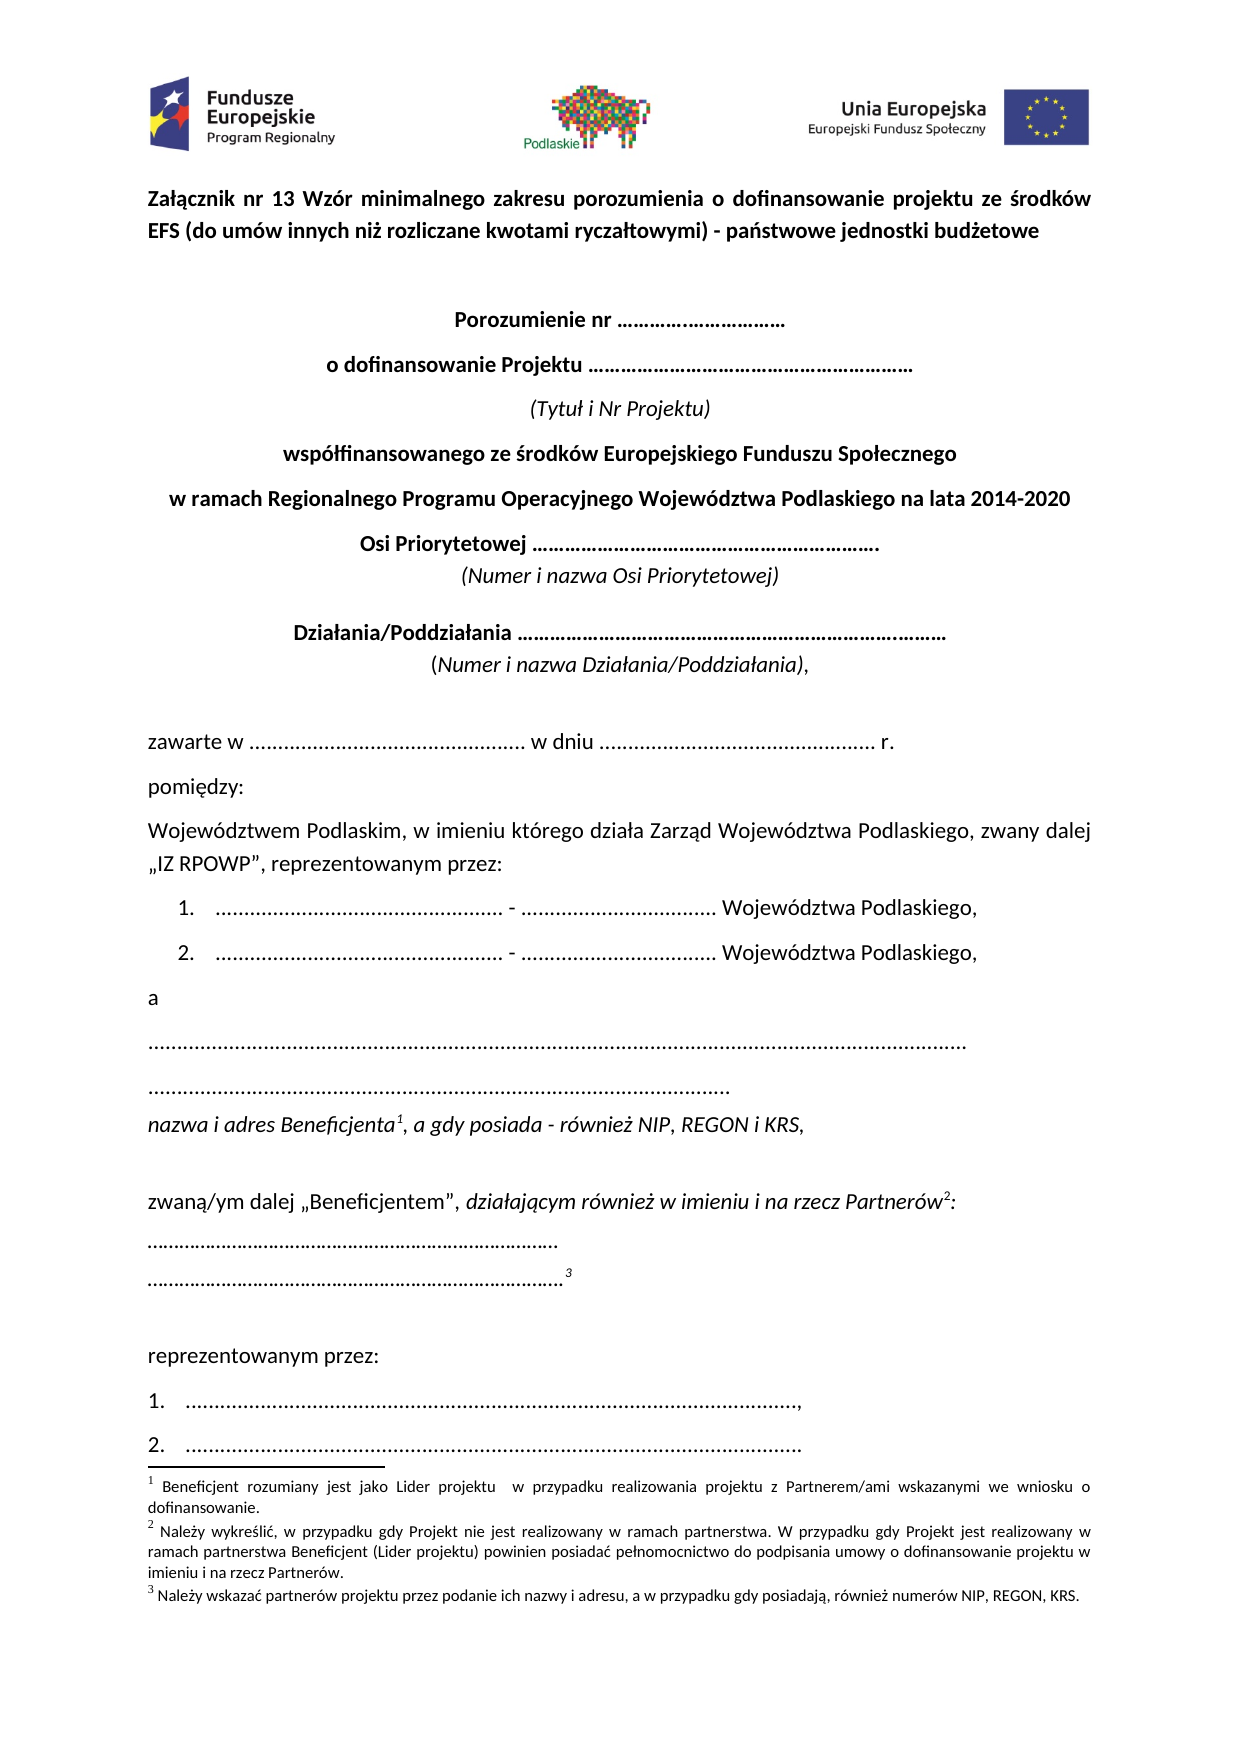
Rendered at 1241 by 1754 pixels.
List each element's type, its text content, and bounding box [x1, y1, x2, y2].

subtitle (Tytuł i Nr Projektu) [148, 394, 1092, 423]
text nazwa i adres Beneficjenta, a gdy posiada - również NIP, REGON i KRS, [148, 1111, 1092, 1138]
list .................................................. - .................................. Województwa Podlaskiego, [177, 893, 1092, 921]
subtitle Porozumienie nr ………….……………… [148, 305, 1092, 333]
text ……………………………………………………………………. [148, 1264, 1092, 1292]
list ........................................................................................................... [148, 1431, 1092, 1458]
list .........................................................................................................., [148, 1386, 1092, 1414]
text zwaną/ym dalej „Beneficjentem”, działającym również w imieniu i na rzecz Partnerów: [148, 1187, 1092, 1215]
text …………………………………………………………………… [148, 1226, 1092, 1254]
subtitle o dofinansowanie Projektu …………………………………………………… [148, 350, 1092, 378]
text reprezentowanym przez: [148, 1341, 1092, 1369]
text Osi Priorytetowej ………………………………………………………. [148, 529, 1092, 557]
text (Numer i nazwa Działania/Poddziałania), [148, 650, 1092, 678]
text .............................................................................................................................................. [148, 1027, 1092, 1055]
text ..................................................................................................... [148, 1072, 1092, 1100]
text Załącznik nr 13 Wzór minimalnego zakresu porozumienia o dofinansowanie projektu ze środków EFS (do umów innych niż rozliczane kwotami ryczałtowymi) - państwowe jednostki budżetowe [148, 184, 1092, 244]
text Działania/Poddziałania …………………………………………………………….……… [148, 618, 1092, 646]
picture [147, 73, 1093, 159]
text Województwem Podlaskim, w imieniu którego działa Zarząd Województwa Podlaskiego, zwany dalej „IZ RPOWP”, reprezentowanym przez: [148, 816, 1092, 877]
text a [148, 983, 1092, 1011]
text zawarte w ................................................ w dniu ................................................ r. [148, 727, 1092, 755]
list .................................................. - .................................. Województwa Podlaskiego, [177, 938, 1092, 966]
subtitle współfinansowanego ze środków Europejskiego Funduszu Społecznego [148, 439, 1092, 467]
text pomiędzy: [148, 772, 1092, 800]
text (Numer i nazwa Osi Priorytetowej) [148, 561, 1092, 589]
subtitle w ramach Regionalnego Programu Operacyjnego Województwa Podlaskiego na lata 2014-2020 [148, 484, 1092, 512]
